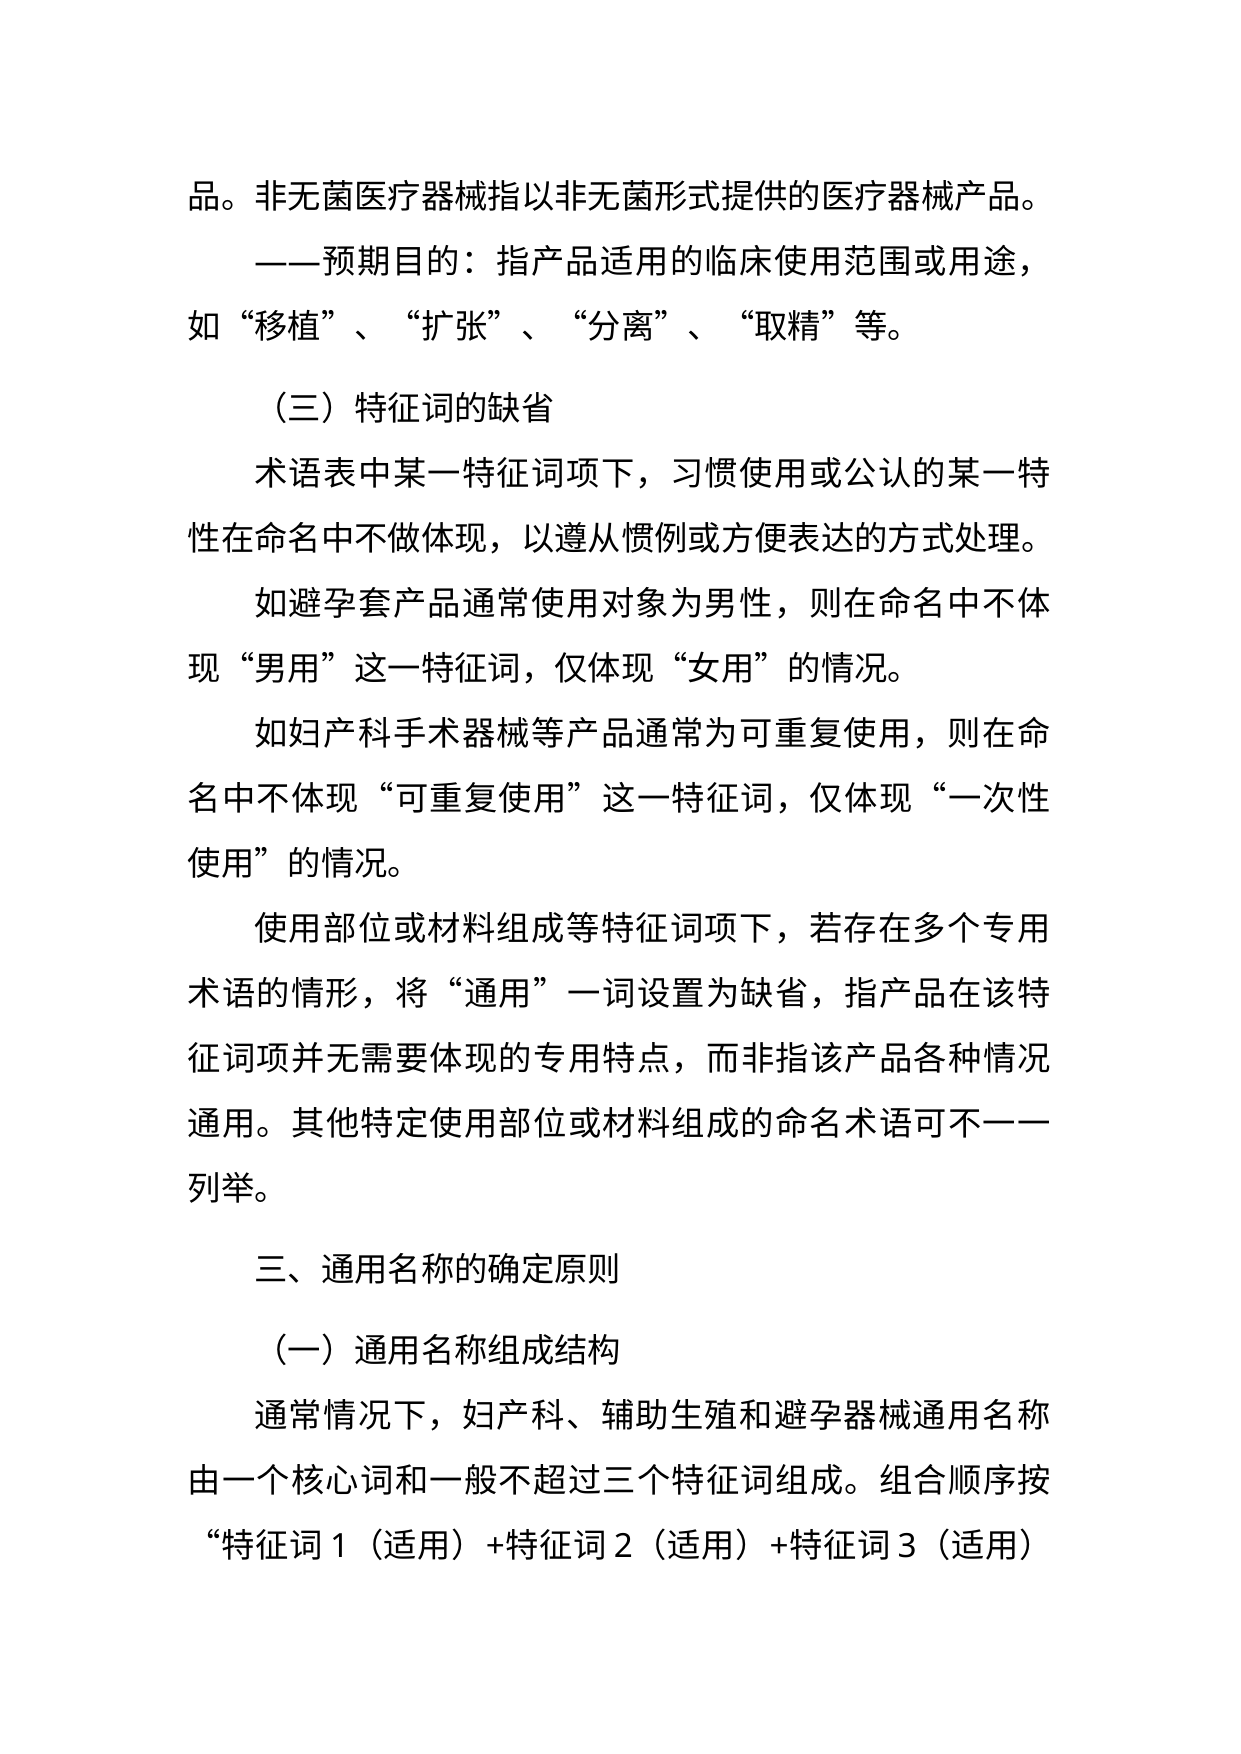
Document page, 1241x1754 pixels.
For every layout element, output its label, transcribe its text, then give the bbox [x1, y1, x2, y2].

text ——预期目的：指产品适用的临床使用范围或用途，如“移植”、“扩张”、“分离”、“取精”等。 [187, 227, 1053, 357]
text （一）通用名称组成结构 [187, 1316, 1053, 1381]
text （三）特征词的缺省 [187, 373, 1053, 438]
text 三、通用名称的确定原则 [187, 1234, 1053, 1299]
text 如妇产科手术器械等产品通常为可重复使用，则在命名中不体现“可重复使用”这一特征词，仅体现“一次性使用”的情况。 [187, 698, 1053, 893]
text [187, 1381, 1053, 1576]
text 如避孕套产品通常使用对象为男性，则在命名中不体现“男用”这一特征词，仅体现“女用”的情况。 [187, 568, 1053, 698]
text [187, 162, 1053, 227]
text 术语表中某一特征词项下，习惯使用或公认的某一特性在命名中不做体现，以遵从惯例或方便表达的方式处理。 [187, 438, 1053, 568]
text 使用部位或材料组成等特征词项下，若存在多个专用术语的情形，将“通用”一词设置为缺省，指产品在该特征词项并无需要体现的专用特点，而非指该产品各种情况通用。其他特定使用部位或材料组成的命名术语可不一一列举。 [187, 893, 1053, 1218]
